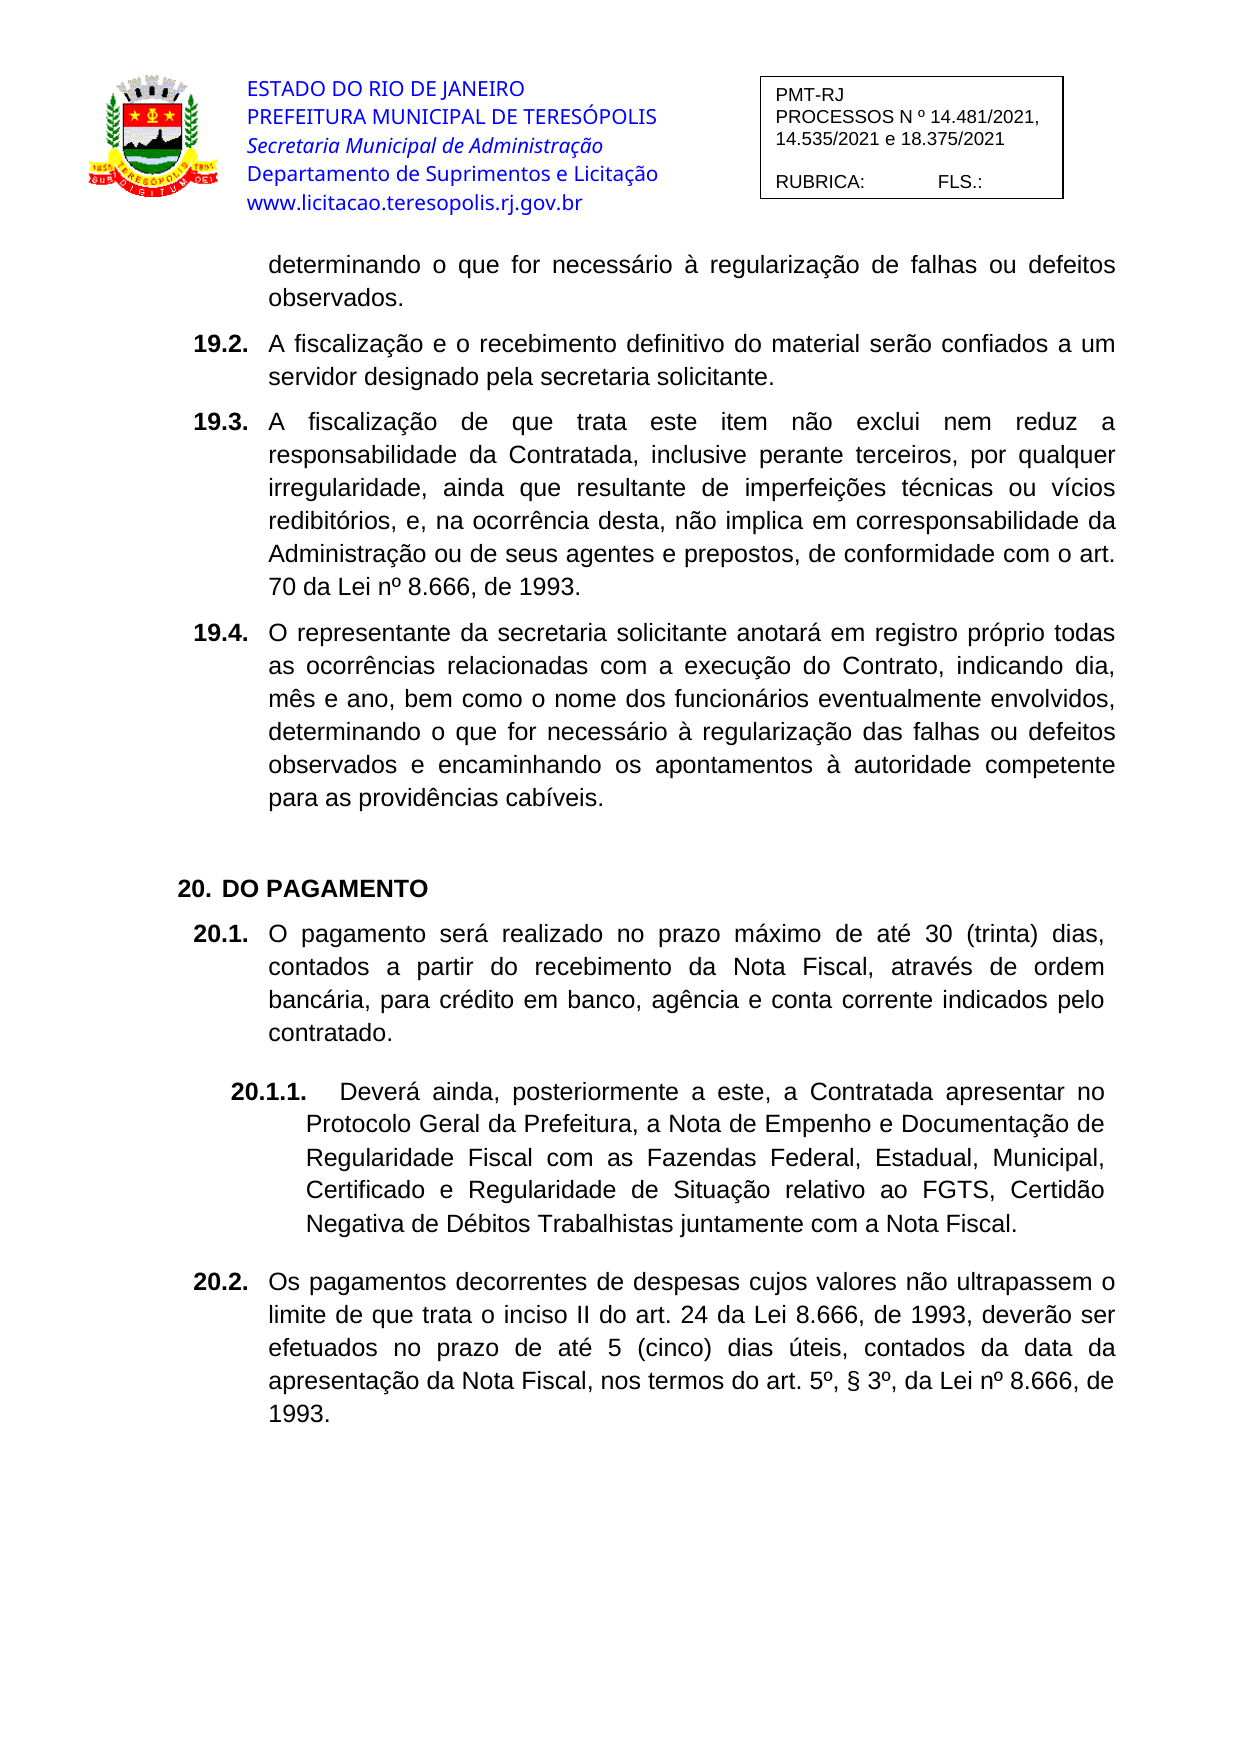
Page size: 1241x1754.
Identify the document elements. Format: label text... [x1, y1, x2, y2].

list Deverá ainda, posteriormente a este, a Contratada apresentar no Protocolo Geral da Prefeitura, a Nota de Empenho e Documentação de Regularidade Fiscal com as Fazendas Federal, Estadual, Municipal, Certificado e Regularidade de Situação relativo ao FGTS, Certidão Negativa de Débitos Trabalhistas juntamente com a Nota Fiscal. [231, 1076, 1106, 1237]
list DO PAGAMENTO [177, 874, 1106, 903]
list O representante da secretaria solicitante anotará em registro próprio todas as ocorrências relacionadas com a execução do Contrato, indicando dia, mês e ano, bem como o nome dos funcionários eventualmente envolvidos, determinando o que for necessário à regularização das falhas ou defeitos observados e encaminhando os apontamentos à autoridade competente para as providências cabíveis. [193, 618, 1117, 812]
list A fiscalização e o recebimento definitivo do material serão confiados a um servidor designado pela secretaria solicitante. [193, 328, 1117, 390]
picture [88, 75, 218, 197]
list A fiscalização de que trata este item não exclui nem reduz a responsabilidade da Contratada, inclusive perante terceiros, por qualquer irregularidade, ainda que resultante de imperfeições técnicas ou vícios redibitórios, e, na ocorrência desta, não implica em corresponsabilidade da Administração ou de seus agentes e prepostos, de conformidade com o art. 70 da Lei nº 8.666, de 1993. [193, 407, 1117, 601]
list O pagamento será realizado no prazo máximo de até 30 (trinta) dias, contados a partir do recebimento da Nota Fiscal, através de ordem bancária, para crédito em banco, agência e conta corrente indicados pelo contratado. [193, 919, 1106, 1047]
list Os pagamentos decorrentes de despesas cujos valores não ultrapassem o limite de que trata o inciso II do art. 24 da Lei 8.666, de 1993, deverão ser efetuados no prazo de até 5 (cinco) dias úteis, contados da data da apresentação da Nota Fiscal, nos termos do art. 5º, § 3º, da Lei nº 8.666, de 1993. [193, 1267, 1117, 1427]
